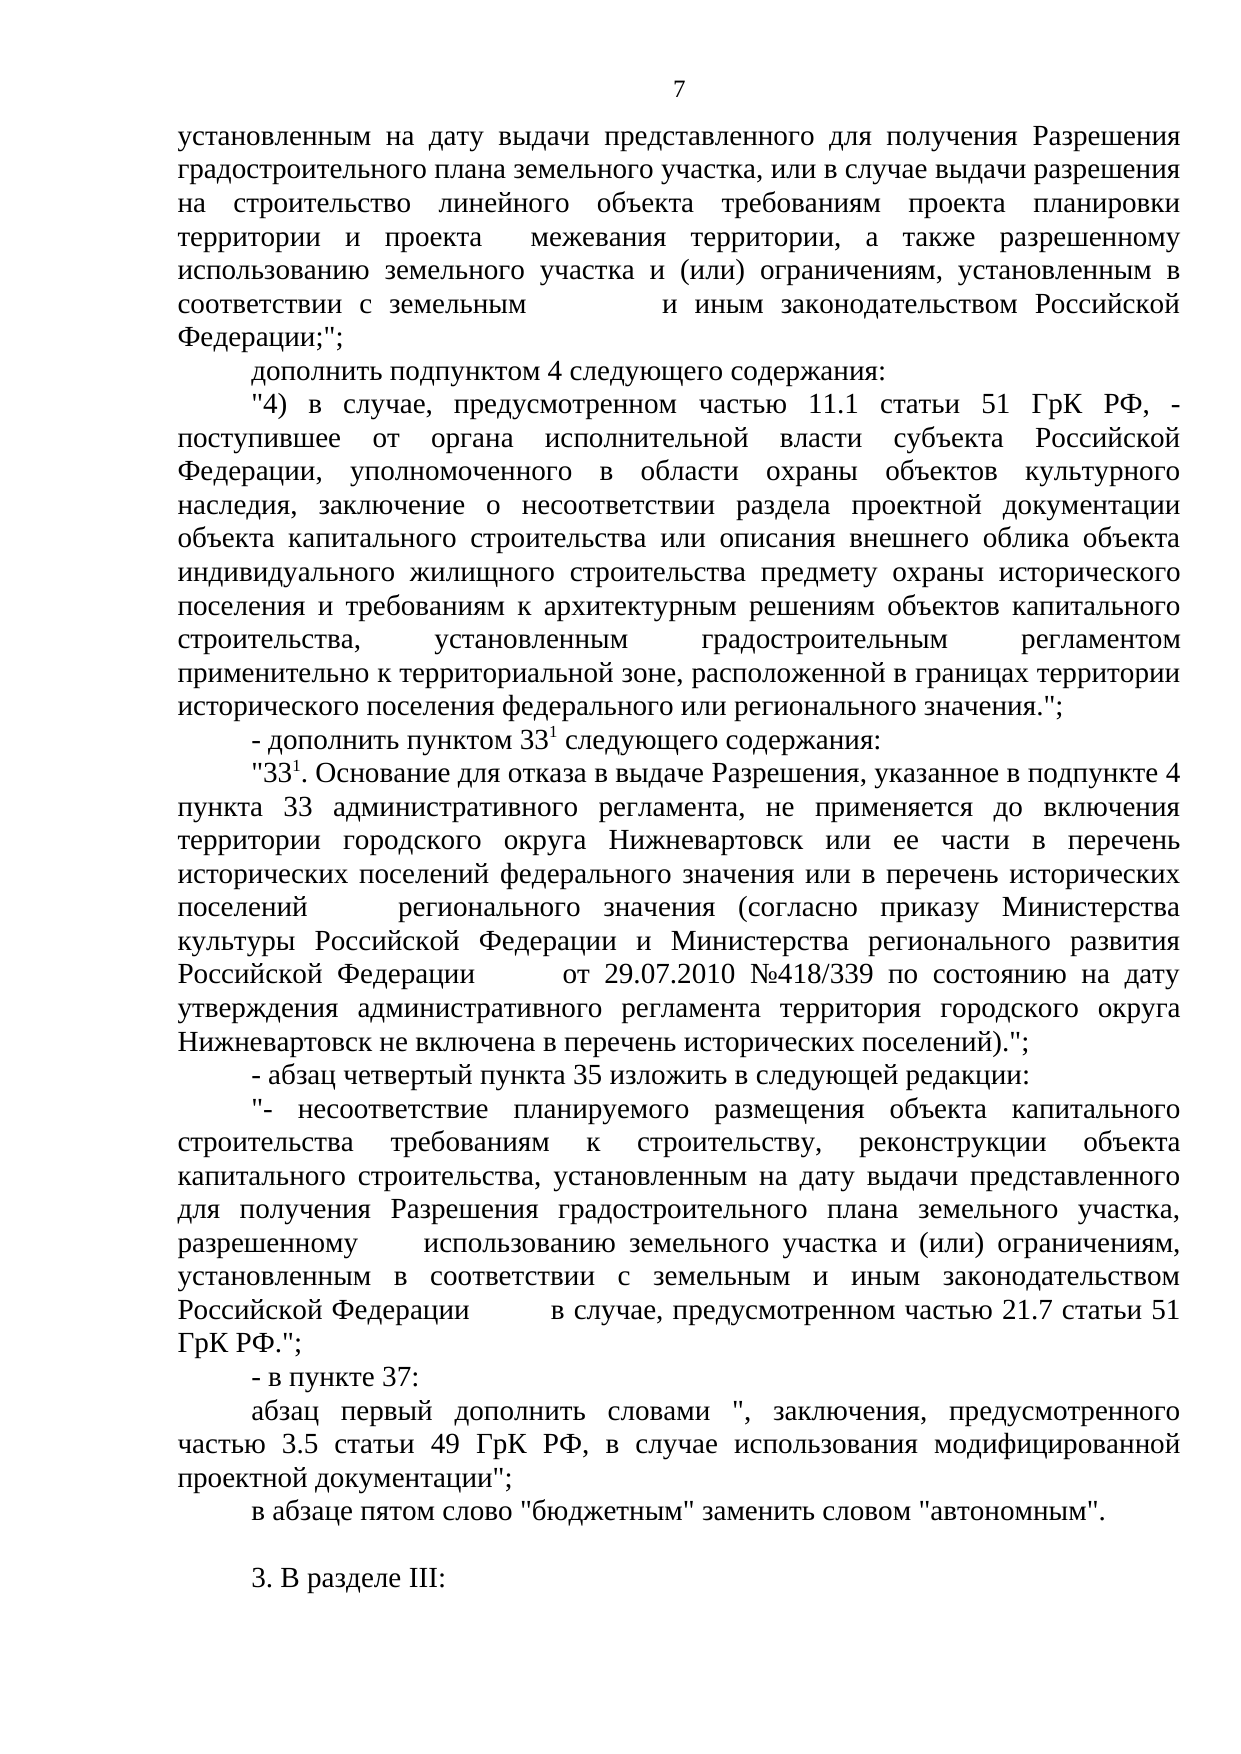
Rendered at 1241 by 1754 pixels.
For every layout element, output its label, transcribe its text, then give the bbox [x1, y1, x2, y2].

text - в пункте 37: [177, 1359, 1181, 1393]
text "4) в случае, предусмотренном частью 11.1 статьи 51 ГрК РФ, - поступившее от органа исполнительной власти субъекта Российской Федерации, уполномоченного в области охраны объектов культурного наследия, заключение о несоответствии раздела проектной документации объекта капитального строительства или описания внешнего облика объекта индивидуального жилищного строительства предмету охраны исторического поселения и требованиям к архитектурным решениям объектов капитального строительства, установленным градостроительным регламентом применительно к территориальной зоне, расположенной в границах территории исторического поселения федерального или регионального значения."; [177, 386, 1181, 722]
text "331. Основание для отказа в выдаче Разрешения, указанное в подпункте 4 пункта 33 административного регламента, не применяется до включения территории городского округа Нижневартовск или ее части в перечень исторических поселений федерального значения или в перечень исторических поселений регионального значения (согласно приказу Министерства культуры Российской Федерации и Министерства регионального развития Российской Федерации от 29.07.2010 №418/339 по состоянию на дату утверждения административного регламента территория городского округа Нижневартовск не включена в перечень исторических поселений)."; [177, 755, 1181, 1057]
text "- несоответствие планируемого размещения объекта капитального строительства требованиям к строительству, реконструкции объекта капитального строительства, установленным на дату выдачи представленного для получения Разрешения градостроительного плана земельного участка, разрешенному использованию земельного участка и (или) ограничениям, установленным в соответствии с земельным и иным законодательством Российской Федерации в случае, предусмотренном частью 21.7 статьи 51 ГрК РФ."; [177, 1091, 1181, 1359]
text абзац первый дополнить словами ", заключения, предусмотренного частью 3.5 статьи 49 ГрК РФ, в случае использования модифицированной проектной документации"; [177, 1393, 1181, 1493]
text - абзац четвертый пункта 35 изложить в следующей редакции: [177, 1057, 1181, 1091]
text дополнить подпунктом 4 следующего содержания: [177, 353, 1181, 386]
text - дополнить пунктом 331 следующего содержания: [177, 722, 1181, 755]
text 3. В разделе III: [177, 1560, 1181, 1594]
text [177, 118, 1181, 353]
text в абзаце пятом слово "бюджетным" заменить словом "автономным". [177, 1493, 1181, 1527]
